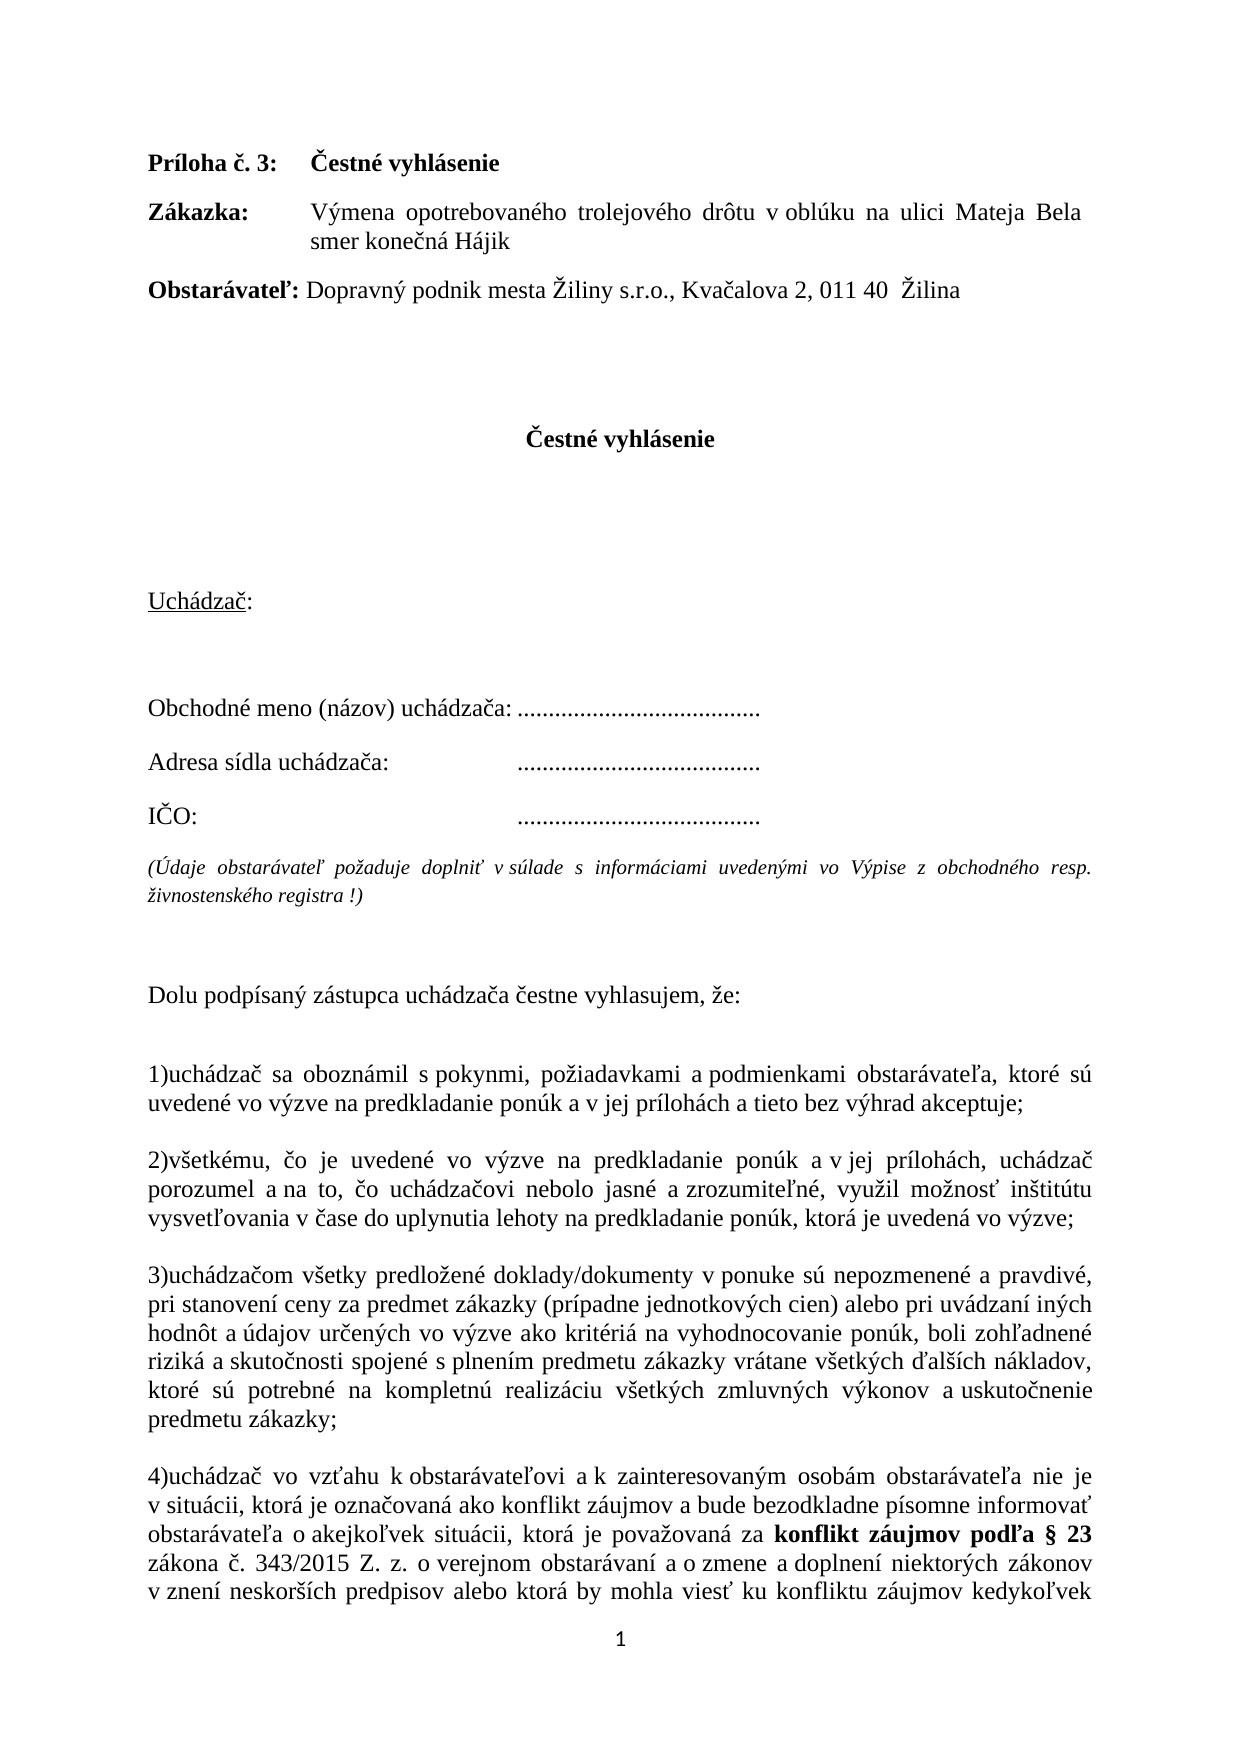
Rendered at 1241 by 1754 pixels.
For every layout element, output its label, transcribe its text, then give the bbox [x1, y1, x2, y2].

text Čestné vyhlásenie [148, 424, 1093, 453]
list 3)uchádzačom všetky predložené doklady/dokumenty v ponuke sú nepozmenené a pravdivé, pri stanovení ceny za predmet zákazky (prípadne jednotkových cien) alebo pri uvádzaní iných hodnôt a údajov určených vo výzve ako kritériá na vyhodnocovanie ponúk, boli zohľadnené riziká a skutočnosti spojené s plnením predmetu zákazky vrátane všetkých ďalších nákladov, ktoré sú potrebné na kompletnú realizáciu všetkých zmluvných výkonov a uskutočnenie predmetu zákazky; [148, 1260, 1093, 1433]
list 2)všetkému, čo je uvedené vo výzve na predkladanie ponúk a v jej prílohách, uchádzač porozumel a na to, čo uchádzačovi nebolo jasné a zrozumiteľné, využil možnosť inštitútu vysvetľovania v čase do uplynutia lehoty na predkladanie ponúk, ktorá je uvedená vo výzve; [148, 1145, 1093, 1231]
text Uchádzač: [148, 586, 1093, 614]
text Obchodné meno (názov) uchádzača: ....................................... [148, 693, 1093, 722]
text (Údaje obstarávateľ požaduje doplniť v súlade s informáciami uvedenými vo Výpise z obchodného resp. živnostenského registra !) [148, 855, 1093, 907]
text IČO: ....................................... [148, 801, 1093, 830]
text Obstarávateľ: Dopravný podnik mesta Žiliny s.r.o., Kvačalova 2, 011 40 Žilina [148, 276, 1093, 304]
text Príloha č. 3: Čestné vyhlásenie [148, 148, 1093, 176]
text Zákazka: Výmena opotrebovaného trolejového drôtu v oblúku na ulici Mateja Bela smer konečná Hájik [148, 197, 1093, 255]
list 1)uchádzač sa oboznámil s pokynmi, požiadavkami a podmienkami obstarávateľa, ktoré sú uvedené vo výzve na predkladanie ponúk a v jej prílohách a tieto bez výhrad akceptuje; [148, 1059, 1093, 1116]
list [148, 1461, 1093, 1605]
text Adresa sídla uchádzača: ....................................... [148, 747, 1093, 776]
text Dolu podpísaný zástupca uchádzača čestne vyhlasujem, že: [44, 981, 1093, 1009]
